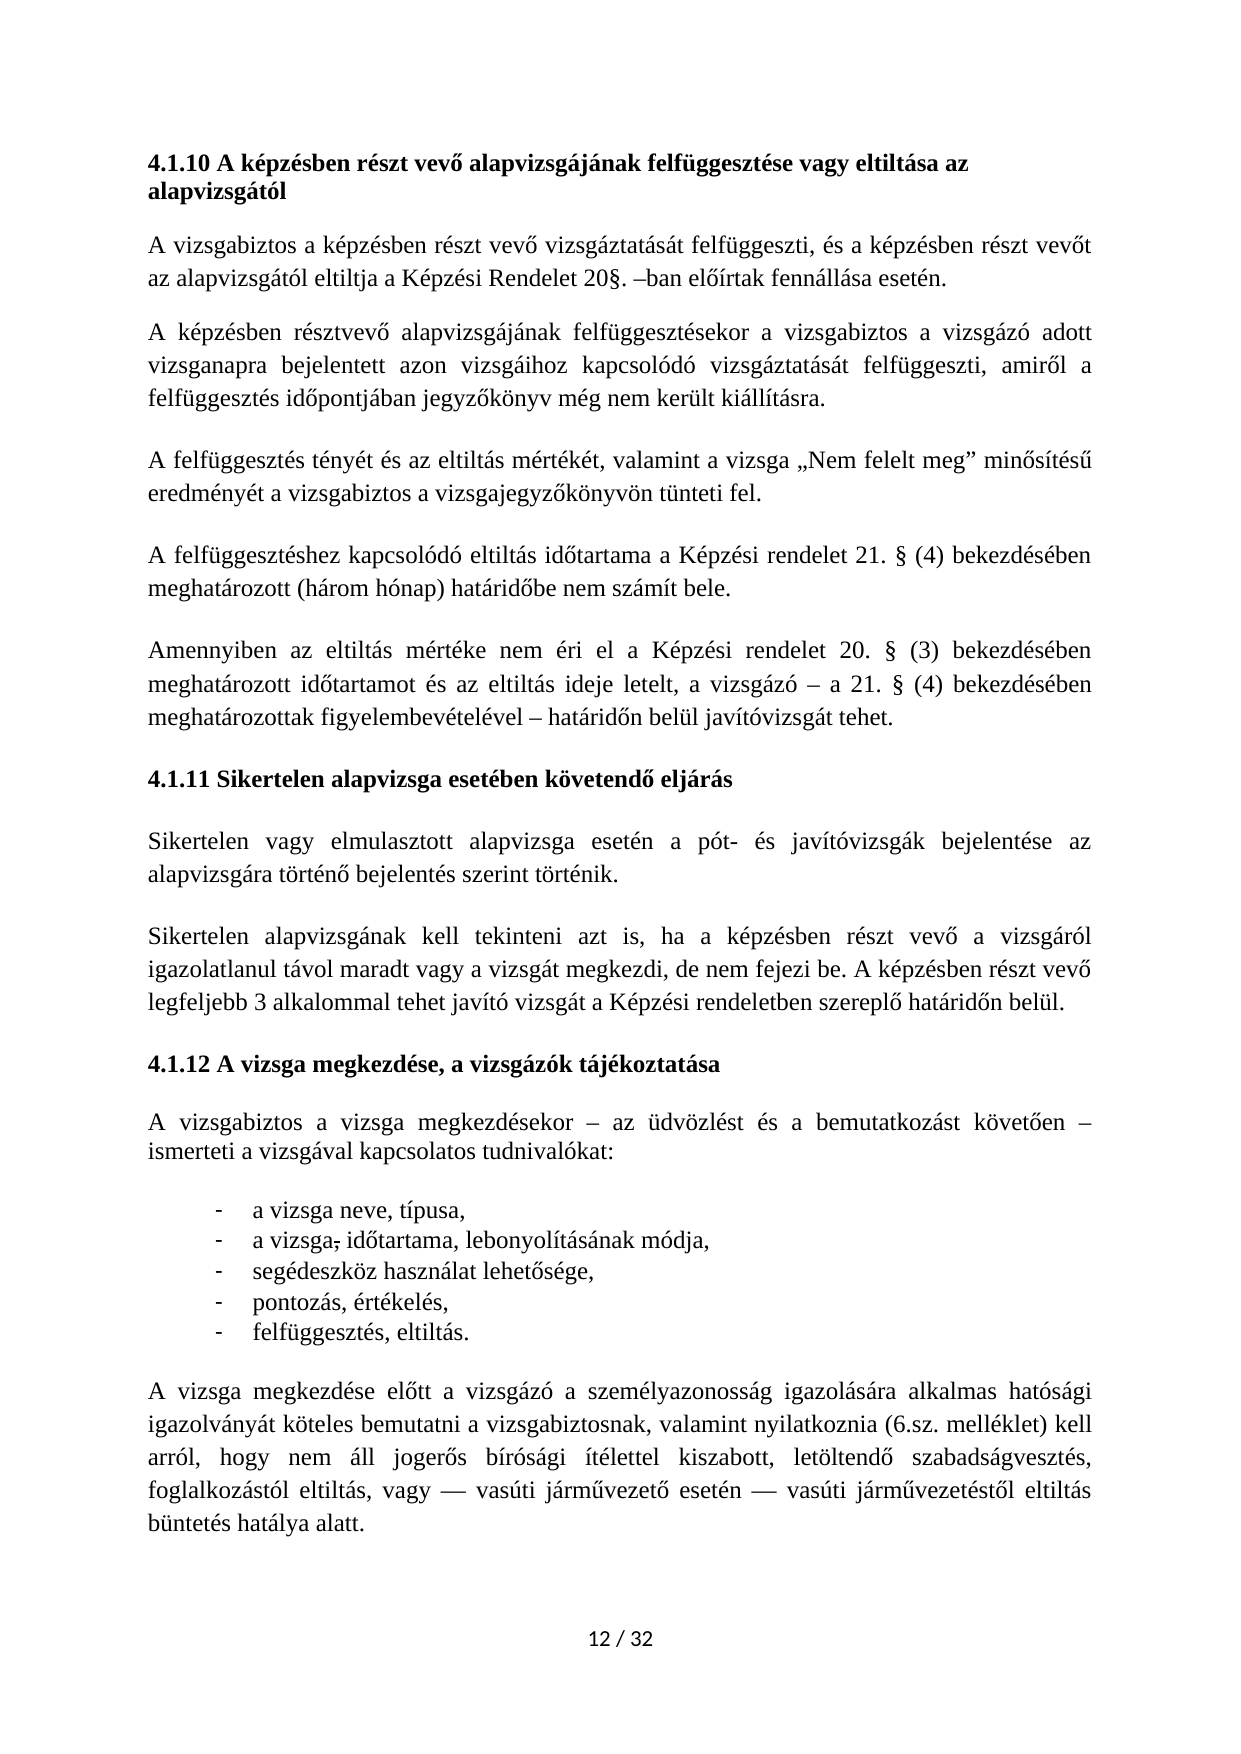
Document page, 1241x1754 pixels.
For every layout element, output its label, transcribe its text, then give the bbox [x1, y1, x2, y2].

list a vizsga, időtartama, lebonyolításának módja, [215, 1224, 1093, 1255]
subtitle 4.1.10 A képzésben részt vevő alapvizsgájának felfüggesztése vagy eltiltása az alapvizsgától [148, 148, 1093, 205]
text 4.1.11 Sikertelen alapvizsga esetében követendő eljárás [148, 764, 1093, 793]
subtitle 4.1.12 A vizsga megkezdése, a vizsgázók tájékoztatása [148, 1049, 1093, 1078]
text A felfüggesztés tényét és az eltiltás mértékét, valamint a vizsga „Nem felelt meg” minősítésű eredményét a vizsgabiztos a vizsgajegyzőkönyvön tünteti fel. [148, 445, 1093, 507]
list pontozás, értékelés, [215, 1286, 1093, 1316]
text A vizsgabiztos a képzésben részt vevő vizsgáztatását felfüggeszti, és a képzésben részt vevőt az alapvizsgától eltiltja a Képzési Rendelet 20§. –ban előírtak fennállása esetén. [148, 230, 1093, 292]
text A felfüggesztéshez kapcsolódó eltiltás időtartama a Képzési rendelet 21. § (4) bekezdésében meghatározott (három hónap) határidőbe nem számít bele. [148, 540, 1093, 602]
text A képzésben résztvevő alapvizsgájának felfüggesztésekor a vizsgabiztos a vizsgázó adott vizsganapra bejelentett azon vizsgáihoz kapcsolódó vizsgáztatását felfüggeszti, amiről a felfüggesztés időpontjában jegyzőkönyv még nem került kiállításra. [148, 317, 1093, 412]
text Amennyiben az eltiltás mértéke nem éri el a Képzési rendelet 20. § (3) bekezdésében meghatározott időtartamot és az eltiltás ideje letelt, a vizsgázó – a 21. § (4) bekezdésében meghatározottak figyelembevételével – határidőn belül javítóvizsgát tehet. [148, 636, 1093, 730]
list a vizsga neve, típusa, [215, 1194, 1093, 1224]
text A vizsga megkezdése előtt a vizsgázó a személyazonosság igazolására alkalmas hatósági igazolványát köteles bemutatni a vizsgabiztosnak, valamint nyilatkoznia (6.sz. melléklet) kell arról, hogy nem áll jogerős bírósági ítélettel kiszabott, letöltendő szabadságvesztés, foglalkozástól eltiltás, vagy — vasúti járművezető esetén — vasúti járművezetéstől eltiltás büntetés hatálya alatt. [148, 1376, 1093, 1537]
text Sikertelen vagy elmulasztott alapvizsga esetén a pót- és javítóvizsgák bejelentése az alapvizsgára történő bejelentés szerint történik. [148, 826, 1093, 888]
list felfüggesztés, eltiltás. [215, 1316, 1093, 1347]
text Sikertelen alapvizsgának kell tekinteni azt is, ha a képzésben részt vevő a vizsgáról igazolatlanul távol maradt vagy a vizsgát megkezdi, de nem fejezi be. A képzésben részt vevő legfeljebb 3 alkalommal tehet javító vizsgát a Képzési rendeletben szereplő határidőn belül. [148, 921, 1093, 1016]
list segédeszköz használat lehetősége, [215, 1255, 1093, 1286]
text A vizsgabiztos a vizsga megkezdésekor – az üdvözlést és a bemutatkozást követően – ismerteti a vizsgával kapcsolatos tudnivalókat: [148, 1107, 1093, 1165]
